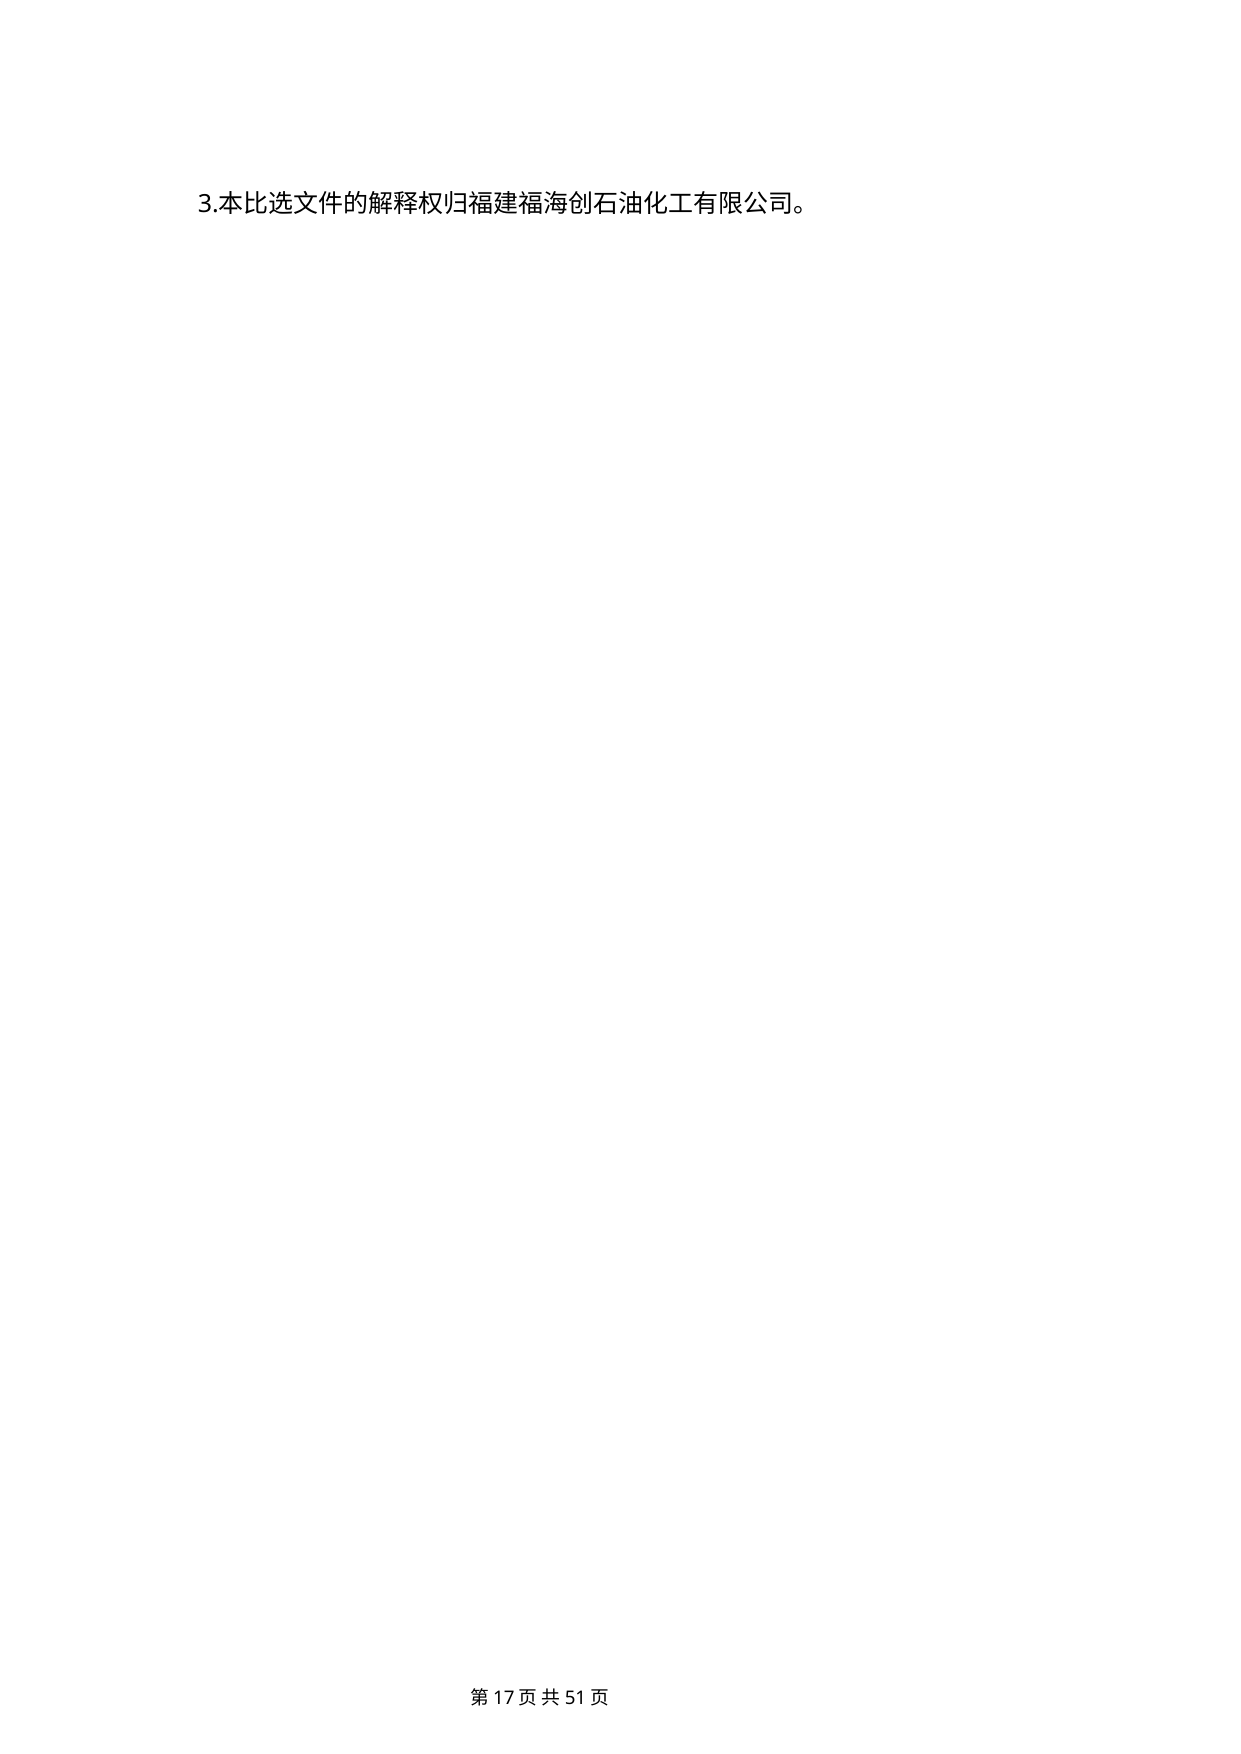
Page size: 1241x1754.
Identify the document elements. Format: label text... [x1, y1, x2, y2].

text 3.本比选文件的解释权归福建福海创石油化工有限公司。 [198, 169, 1065, 234]
